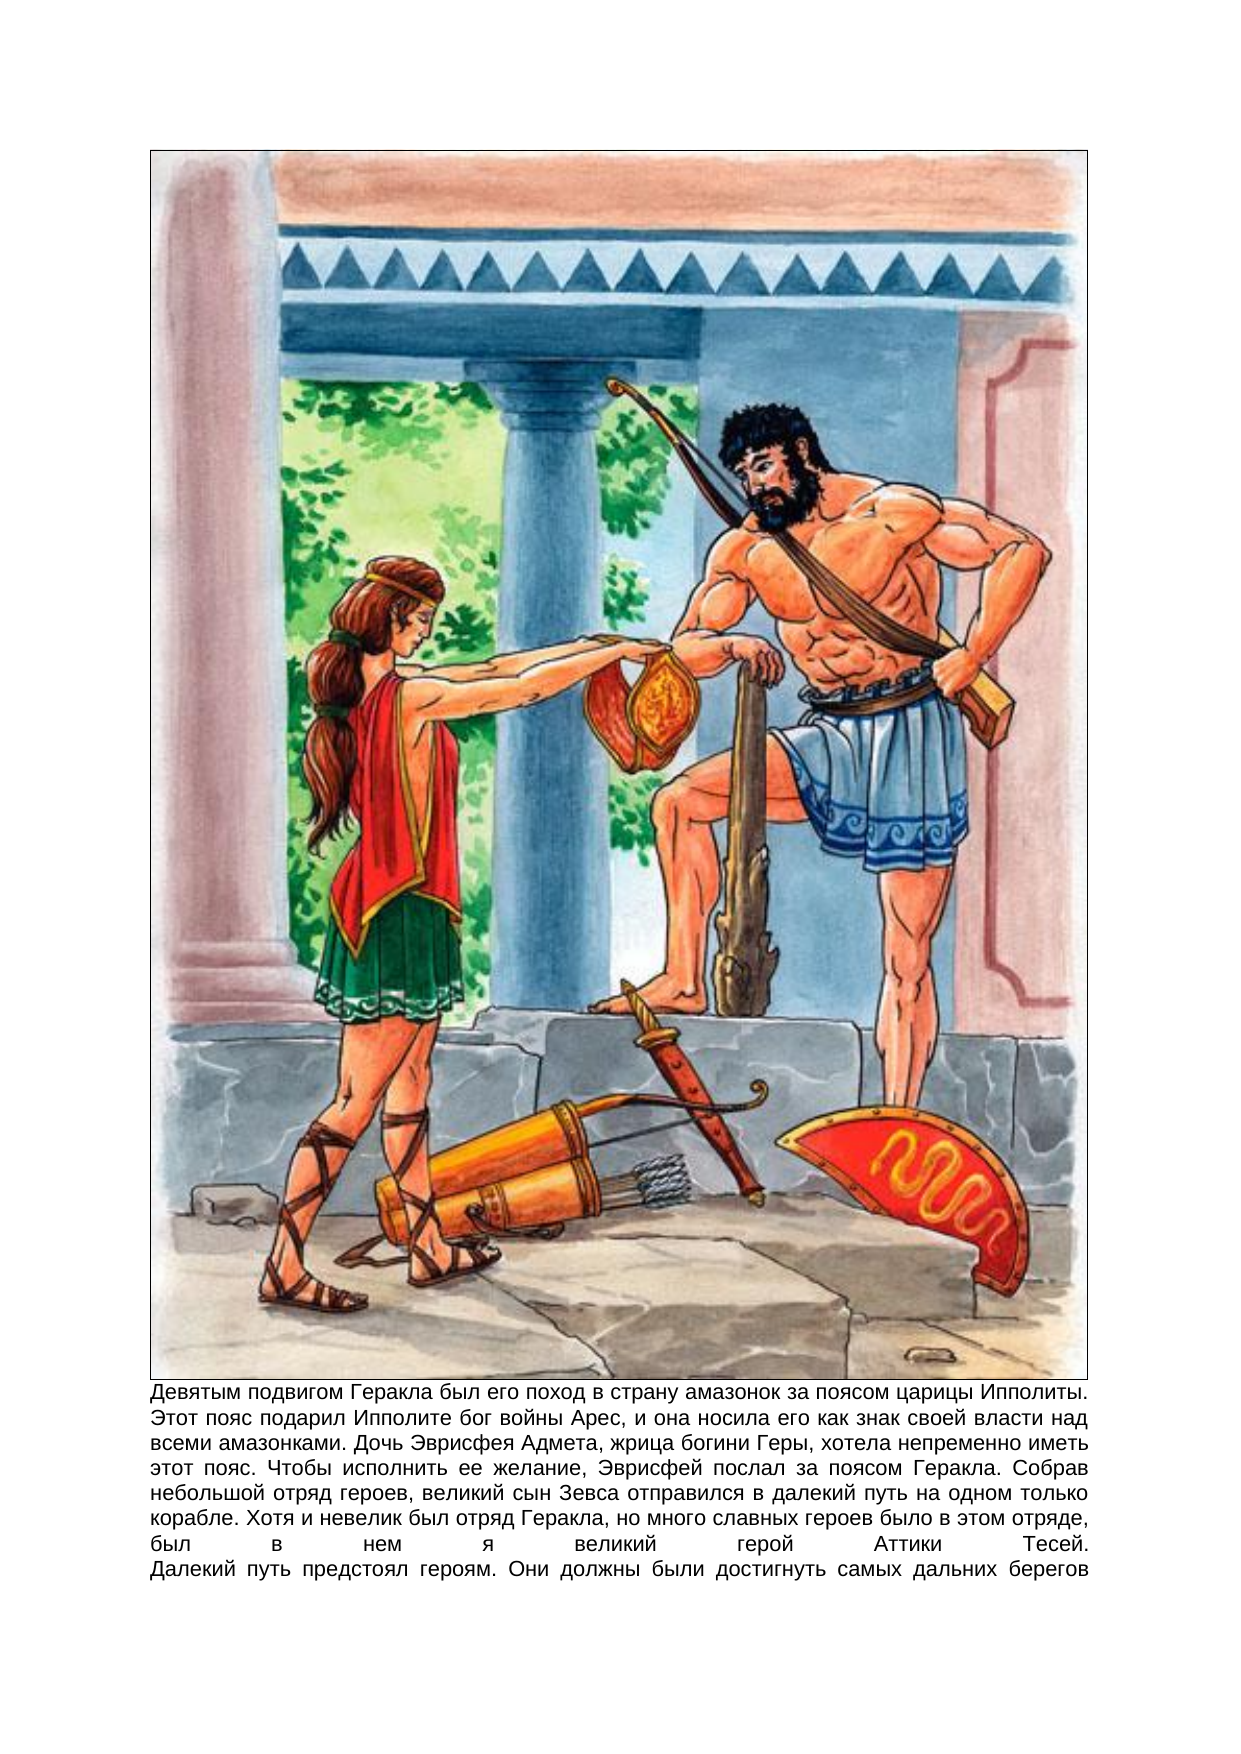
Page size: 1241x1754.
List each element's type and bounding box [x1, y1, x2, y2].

text [150, 150, 1090, 1581]
picture [151, 151, 1087, 1379]
